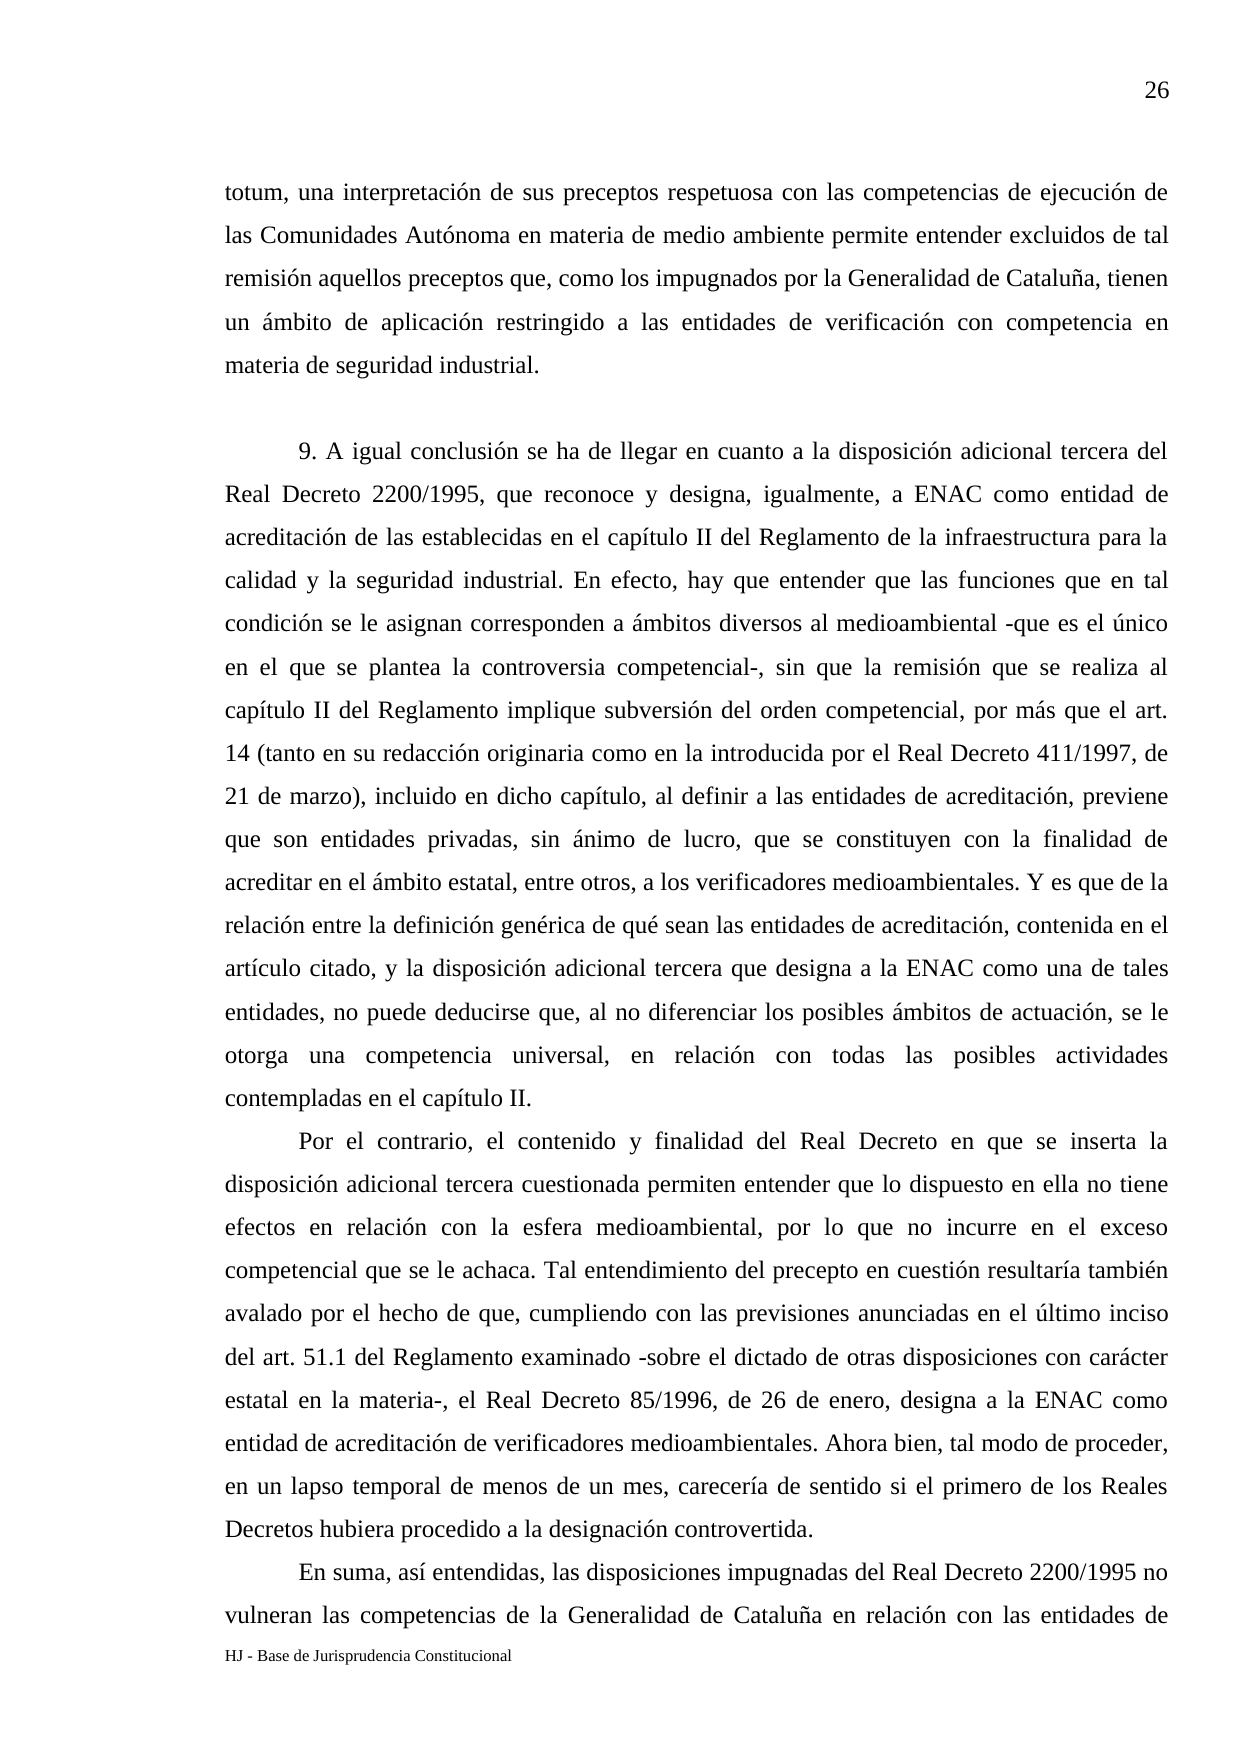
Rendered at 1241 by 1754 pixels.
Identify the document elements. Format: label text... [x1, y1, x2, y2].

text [224, 177, 1169, 378]
text 9. A igual conclusión se ha de llegar en cuanto a la disposición adicional tercera del Real Decreto 2200/1995, que reconoce y designa, igualmente, a ENAC como entidad de acreditación de las establecidas en el capítulo II del Reglamento de la infraestructura para la calidad y la seguridad industrial. En efecto, hay que entender que las funciones que en tal condición se le asignan corresponden a ámbitos diversos al medioambiental -que es el único en el que se plantea la controversia competencial-, sin que la remisión que se realiza al capítulo II del Reglamento implique subversión del orden competencial, por más que el art. 14 (tanto en su redacción originaria como en la introducida por el Real Decreto 411/1997, de 21 de marzo), incluido en dicho capítulo, al definir a las entidades de acreditación, previene que son entidades privadas, sin ánimo de lucro, que se constituyen con la finalidad de acreditar en el ámbito estatal, entre otros, a los verificadores medioambientales. Y es que de la relación entre la definición genérica de qué sean las entidades de acreditación, contenida en el artículo citado, y la disposición adicional tercera que designa a la ENAC como una de tales entidades, no puede deducirse que, al no diferenciar los posibles ámbitos de actuación, se le otorga una competencia universal, en relación con todas las posibles actividades contempladas en el capítulo II. [224, 436, 1169, 1112]
text Por el contrario, el contenido y finalidad del Real Decreto en que se inserta la disposición adicional tercera cuestionada permiten entender que lo dispuesto en ella no tiene efectos en relación con la esfera medioambiental, por lo que no incurre en el exceso competencial que se le achaca. Tal entendimiento del precepto en cuestión resultaría también avalado por el hecho de que, cumpliendo con las previsiones anunciadas en el último inciso del art. 51.1 del Reglamento examinado -sobre el dictado de otras disposiciones con carácter estatal en la materia-, el Real Decreto 85/1996, de 26 de enero, designa a la ENAC como entidad de acreditación de verificadores medioambientales. Ahora bien, tal modo de proceder, en un lapso temporal de menos de un mes, carecería de sentido si el primero de los Reales Decretos hubiera procedido a la designación controvertida. [224, 1126, 1169, 1543]
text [224, 1557, 1169, 1629]
